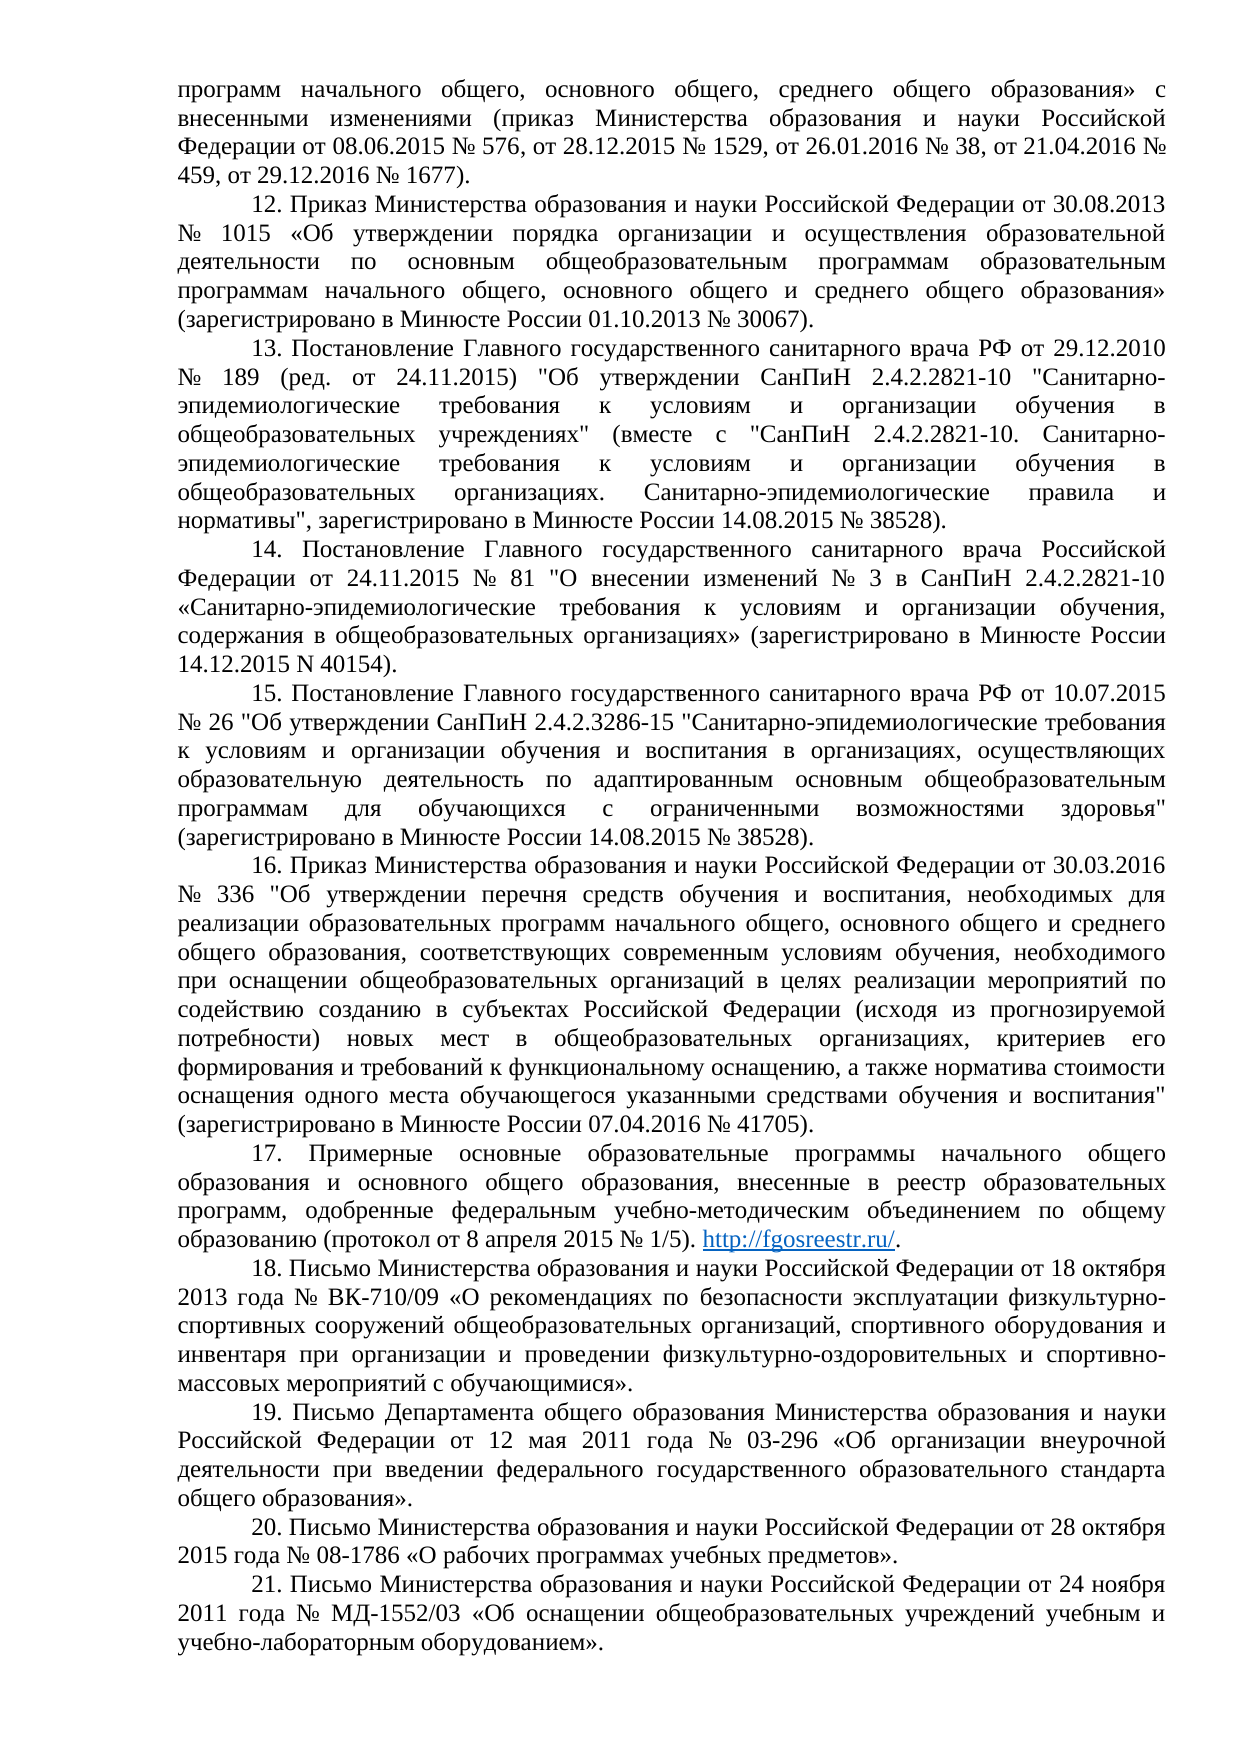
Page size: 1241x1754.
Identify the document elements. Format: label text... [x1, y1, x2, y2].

text 18. Письмо Министерства образования и науки Российской Федерации от 18 октября 2013 года № ВК-710/09 «О рекомендациях по безопасности эксплуатации физкультурно-спортивных сооружений общеобразовательных организаций, спортивного оборудования и инвентаря при организации и проведении физкультурно-оздоровительных и спортивно-массовых мероприятий с обучающимися». [177, 1253, 1167, 1397]
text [177, 74, 1167, 189]
text 15. Постановление Главного государственного санитарного врача РФ от 10.07.2015 № 26 "Об утверждении СанПиН 2.4.2.3286-15 "Санитарно-эпидемиологические требования к условиям и организации обучения и воспитания в организациях, осуществляющих образовательную деятельность по адаптированным основным общеобразовательным программам для обучающихся с ограниченными возможностями здоровья" (зарегистрировано в Минюсте России 14.08.2015 № 38528). [177, 678, 1167, 850]
text 12. Приказ Министерства образования и науки Российской Федерации от 30.08.2013 № 1015 «Об утверждении порядка организации и осуществления образовательной деятельности по основным общеобразовательным программам образовательным программам начального общего, основного общего и среднего общего образования» (зарегистрировано в Минюсте России 01.10.2013 № 30067). [177, 189, 1167, 333]
text 14. Постановление Главного государственного санитарного врача Российской Федерации от 24.11.2015 № 81 "О внесении изменений № 3 в СанПиН 2.4.2.2821-10 «Санитарно-эпидемиологические требования к условиям и организации обучения, содержания в общеобразовательных организациях» (зарегистрировано в Минюсте России 14.12.2015 N 40154). [177, 534, 1167, 678]
text 19. Письмо Департамента общего образования Министерства образования и науки Российской Федерации от 12 мая 2011 года № 03-296 «Об организации внеурочной деятельности при введении федерального государственного образовательного стандарта общего образования». [177, 1397, 1167, 1512]
text 21. Письмо Министерства образования и науки Российской Федерации от 24 ноября 2011 года № МД-1552/03 «Об оснащении общеобразовательных учреждений учебным и учебно-лабораторным оборудованием». [177, 1569, 1167, 1655]
text 20. Письмо Министерства образования и науки Российской Федерации от 28 октября 2015 года № 08-1786 «О рабочих программах учебных предметов». [177, 1512, 1167, 1569]
text 13. Постановление Главного государственного санитарного врача РФ от 29.12.2010 № 189 (ред. от 24.11.2015) "Об утверждении СанПиН 2.4.2.2821-10 "Санитарно-эпидемиологические требования к условиям и организации обучения в общеобразовательных учреждениях" (вместе с "СанПиН 2.4.2.2821-10. Санитарно-эпидемиологические требования к условиям и организации обучения в общеобразовательных организациях. Санитарно-эпидемиологические правила и нормативы", зарегистрировано в Минюсте России 14.08.2015 № 38528). [177, 333, 1167, 534]
text 17. Примерные основные образовательные программы начального общего образования и основного общего образования, внесенные в реестр образовательных программ, одобренные федеральным учебно-методическим объединением по общему образованию (протокол от 8 апреля 2015 № 1/5). http://fgosreestr.ru/. [177, 1138, 1167, 1253]
text 16. Приказ Министерства образования и науки Российской Федерации от 30.03.2016 № 336 "Об утверждении перечня средств обучения и воспитания, необходимых для реализации образовательных программ начального общего, основного общего и среднего общего образования, соответствующих современным условиям обучения, необходимого при оснащении общеобразовательных организаций в целях реализации мероприятий по содействию созданию в субъектах Российской Федерации (исходя из прогнозируемой потребности) новых мест в общеобразовательных организациях, критериев его формирования и требований к функциональному оснащению, а также норматива стоимости оснащения одного места обучающегося указанными средствами обучения и воспитания" (зарегистрировано в Минюсте России 07.04.2016 № 41705). [177, 850, 1167, 1138]
